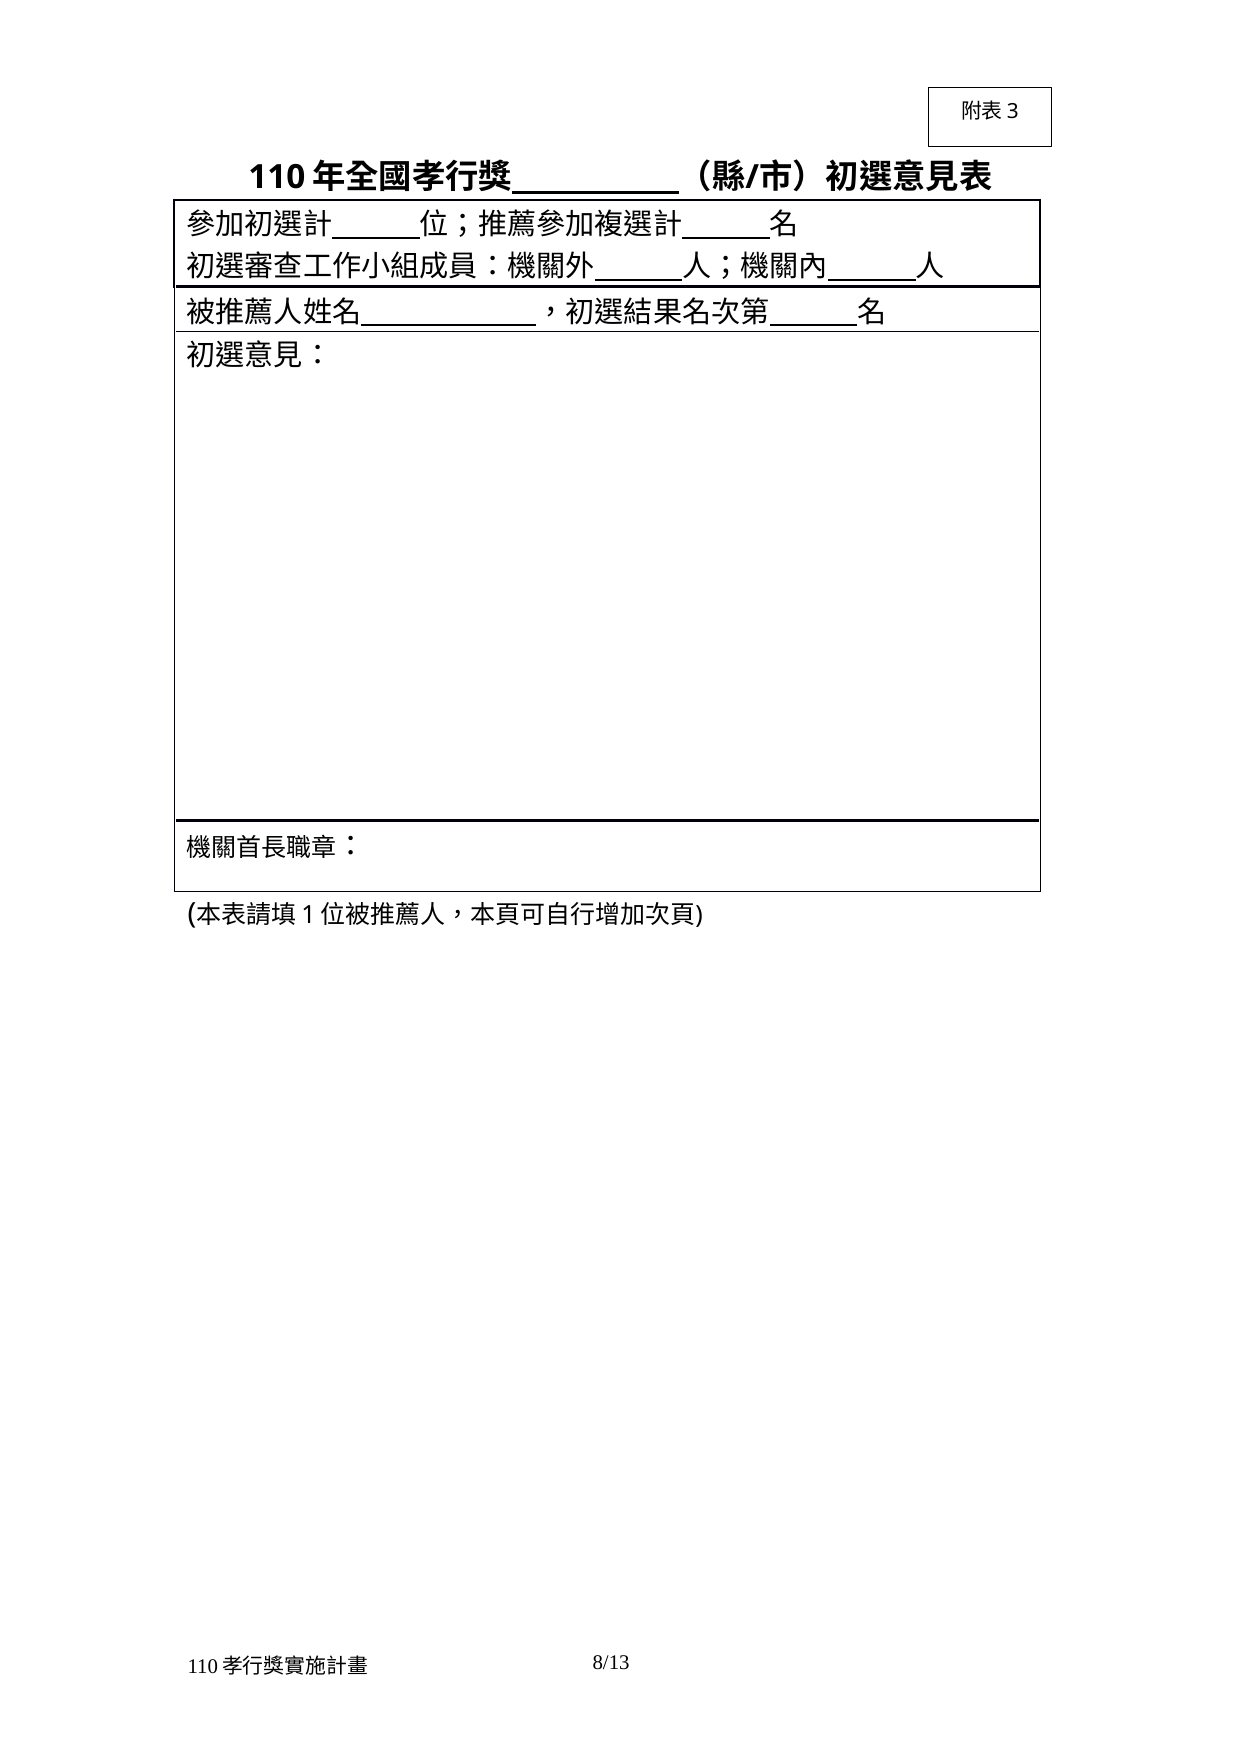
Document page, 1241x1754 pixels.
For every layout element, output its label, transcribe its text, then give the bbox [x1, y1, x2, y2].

table_cell 被推薦人姓名 ，初選結果名次第 名 [175, 286, 1040, 331]
text (本表請填1位被推薦人，本頁可自行增加次頁) [187, 892, 1053, 932]
table_cell 機關首長職章： [175, 819, 1040, 891]
table_cell 初選意見： [175, 331, 1040, 819]
text 110年全國孝行獎 （縣/市）初選意見表 [187, 150, 1053, 198]
table_header 參加初選計 位；推薦參加複選計 名 初選審查工作小組成員：機關外 人；機關內 人 [175, 201, 1039, 285]
